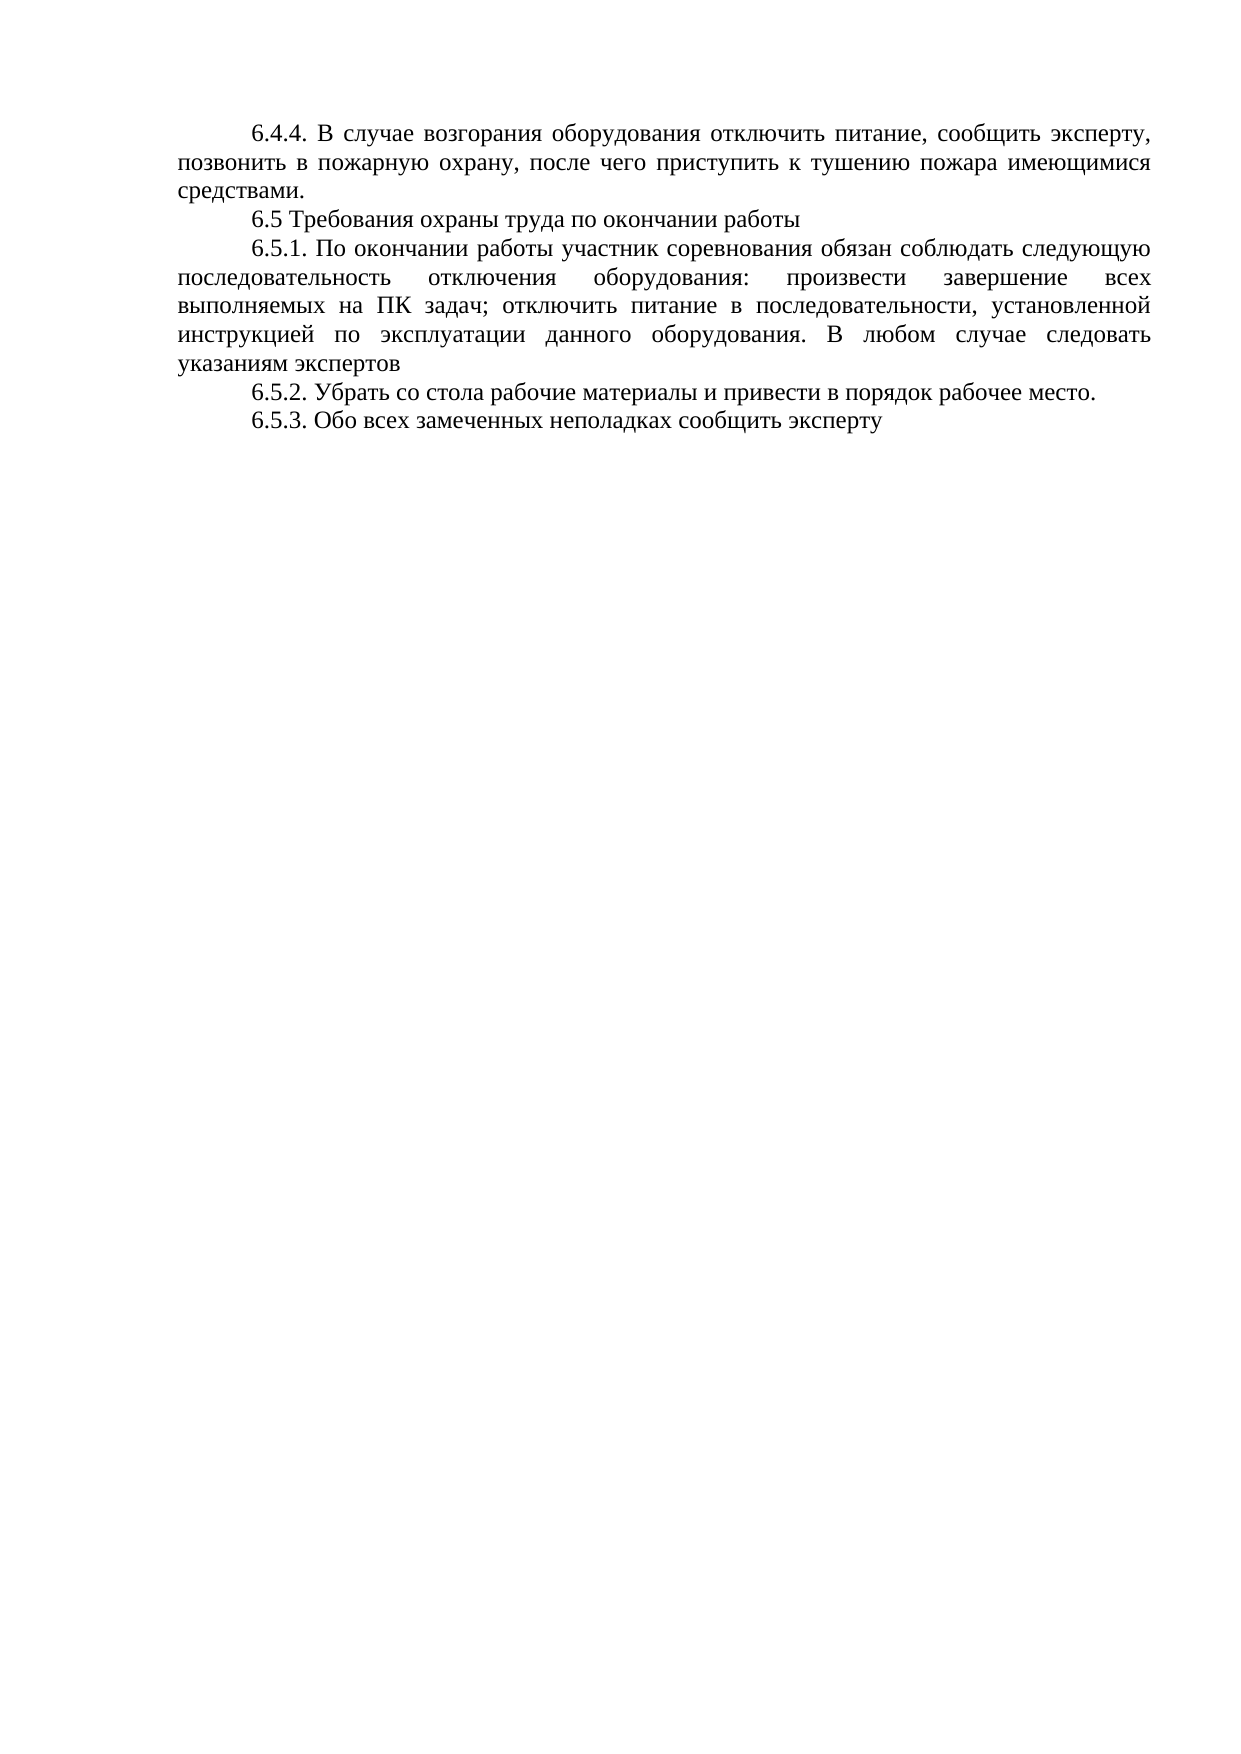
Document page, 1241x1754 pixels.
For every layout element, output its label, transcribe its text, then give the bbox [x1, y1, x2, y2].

list 6.5 Требования охраны труда по окончании работы [177, 204, 1152, 233]
list 6.4.4. В случае возгорания оборудования отключить питание, сообщить эксперту, позвонить в пожарную охрану, после чего приступить к тушению пожара имеющимися средствами. [177, 118, 1152, 204]
list 6.5.1. По окончании работы участник соревнования обязан соблюдать следующую последовательность отключения оборудования: произвести завершение всех выполняемых на ПК задач; отключить питание в последовательности, установленной инструкцией по эксплуатации данного оборудования. В любом случае следовать указаниям экспертов [177, 233, 1152, 377]
list 6.5.3. Обо всех замеченных неполадках сообщить эксперту [177, 406, 1152, 434]
list 6.5.2. Убрать со стола рабочие материалы и привести в порядок рабочее место. [177, 377, 1152, 406]
